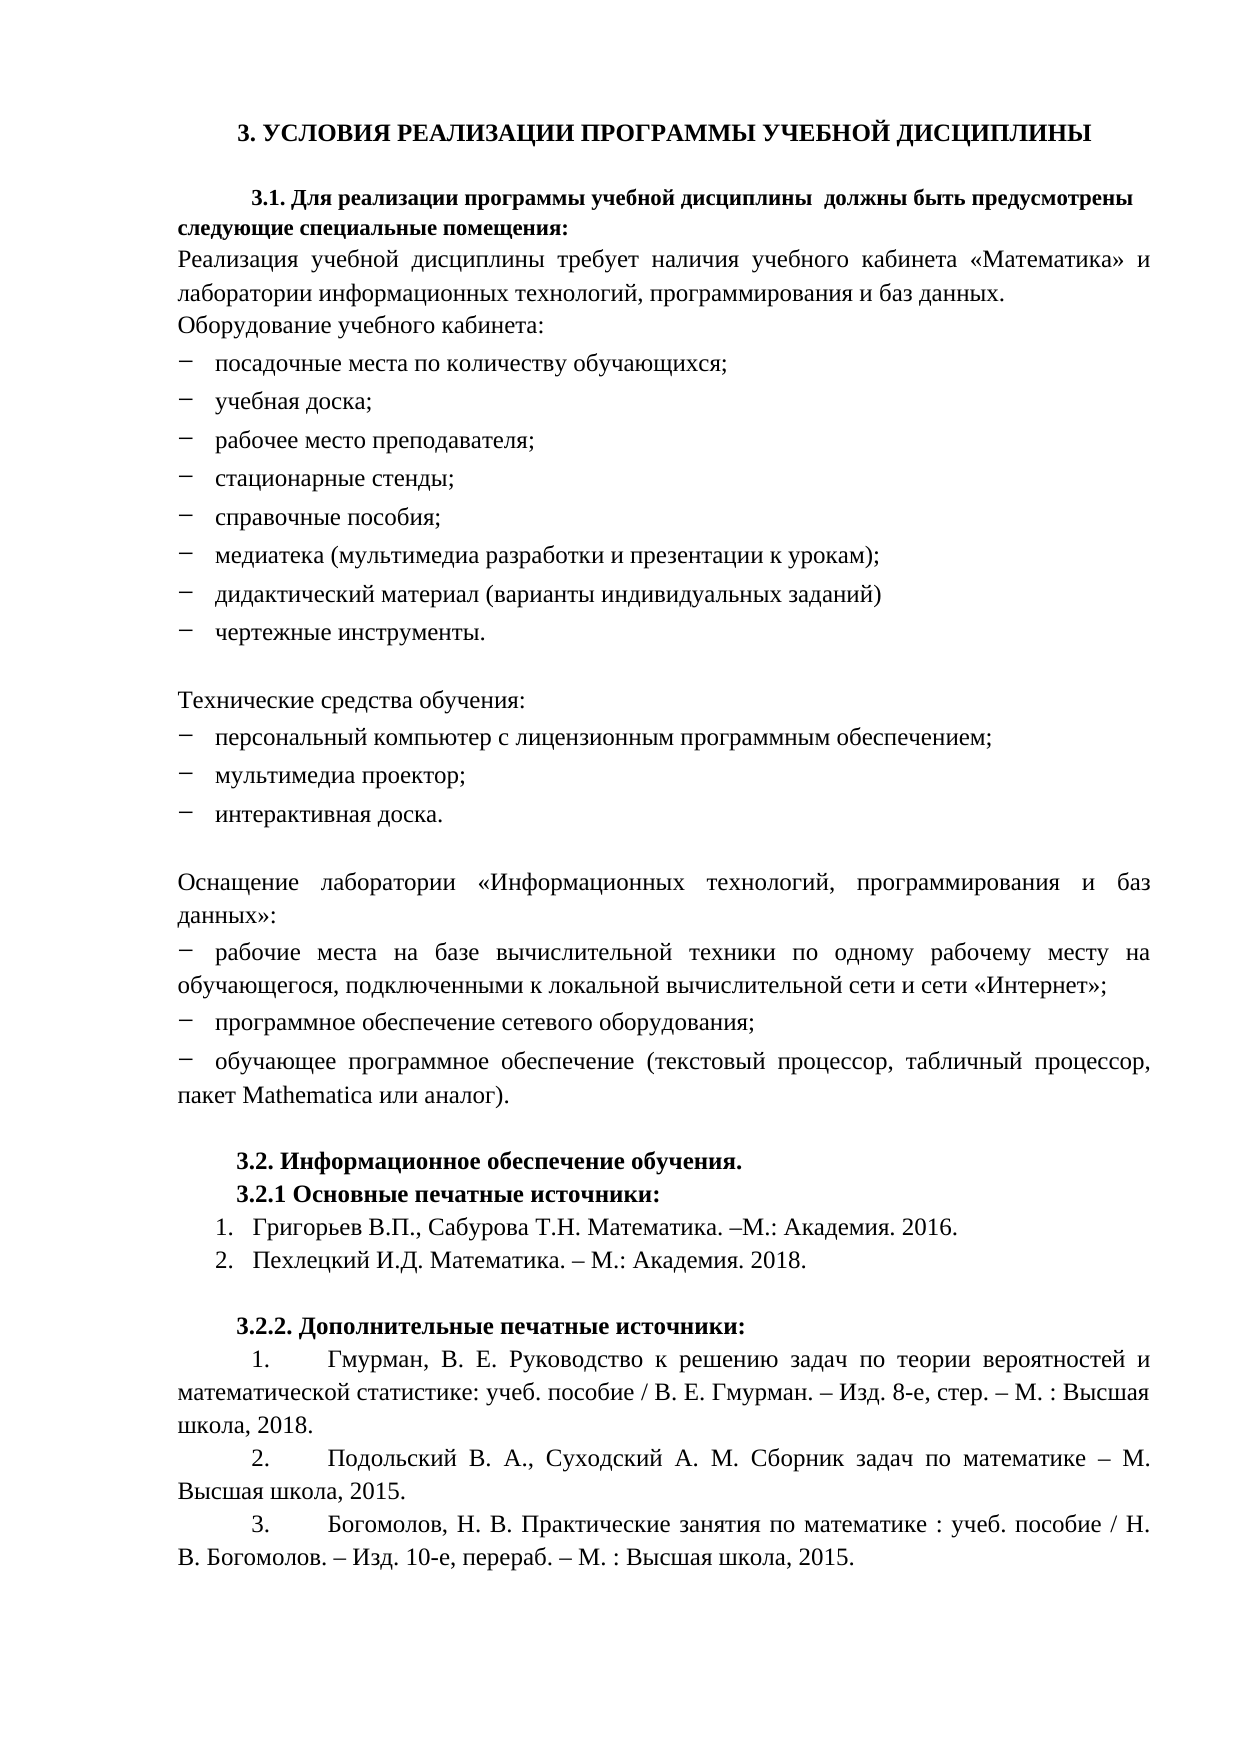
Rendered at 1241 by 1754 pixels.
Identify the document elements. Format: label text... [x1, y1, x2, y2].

list Гмурман, В. Е. Руководство к решению задач по теории вероятностей и математической статистике: учеб. пособие / В. Е. Гмурман. – Изд. 8-е, стер. – М. : Высшая школа, 2018. [177, 1344, 1152, 1439]
subtitle 3.2. Информационное обеспечение обучения. [177, 1146, 1152, 1175]
list Григорьев В.П., Сабурова Т.Н. Математика. –М.: Академия. 2016. [177, 1212, 1152, 1241]
text Оснащение лаборатории «Информационных технологий, программирования и баз данных»: [177, 867, 1152, 928]
list медиатека (мультимедиа разработки и презентации к урокам); [177, 536, 1152, 570]
list Пехлецкий И.Д. Математика. – М.: Академия. 2018. [177, 1245, 1152, 1274]
list Подольский В. А., Суходский А. М. Сборник задач по математике – М. Высшая школа, 2015. [177, 1443, 1152, 1505]
list справочные пособия; [177, 498, 1152, 531]
text 3.1. Для реализации программы учебной дисциплины должны быть предусмотрены следующие специальные помещения: [177, 184, 1152, 241]
list программное обеспечение сетевого оборудования; [177, 1003, 1152, 1037]
list персональный компьютер с лицензионным программным обеспечением; [177, 718, 1152, 752]
list стационарные стенды; [177, 459, 1152, 493]
list рабочее место преподавателя; [177, 421, 1152, 454]
text 3.2.1 Основные печатные источники: [236, 1179, 1152, 1208]
list интерактивная доска. [177, 795, 1152, 829]
text 3.2.2. Дополнительные печатные источники: [177, 1311, 1152, 1340]
list дидактический материал (варианты индивидуальных заданий) [177, 575, 1152, 608]
list обучающее программное обеспечение (текстовый процессор, табличный процессор, пакет Mathematica или аналог). [177, 1042, 1152, 1109]
subtitle 3. УСЛОВИЯ РЕАЛИЗАЦИИ ПРОГРАММЫ УЧЕБНОЙ ДИСЦИПЛИНЫ [177, 118, 1152, 147]
list чертежные инструменты. [177, 613, 1152, 647]
list рабочие места на базе вычислительной техники по одному рабочему месту на обучающегося, подключенными к локальной вычислительной сети и сети «Интернет»; [177, 933, 1152, 999]
list посадочные места по количеству обучающихся; [177, 344, 1152, 377]
list Богомолов, Н. В. Практические занятия по математике : учеб. пособие / Н. В. Богомолов. – Изд. 10-е, перераб. – М. : Высшая школа, 2015. [177, 1509, 1152, 1571]
list учебная доска; [177, 382, 1152, 416]
text Оборудование учебного кабинета: [177, 311, 1152, 339]
text Реализация учебной дисциплины требует наличия учебного кабинета «Математика» и лаборатории информационных технологий, программирования и баз данных. [177, 244, 1152, 306]
text Технические средства обучения: [177, 685, 1152, 714]
list мультимедиа проектор; [177, 757, 1152, 790]
